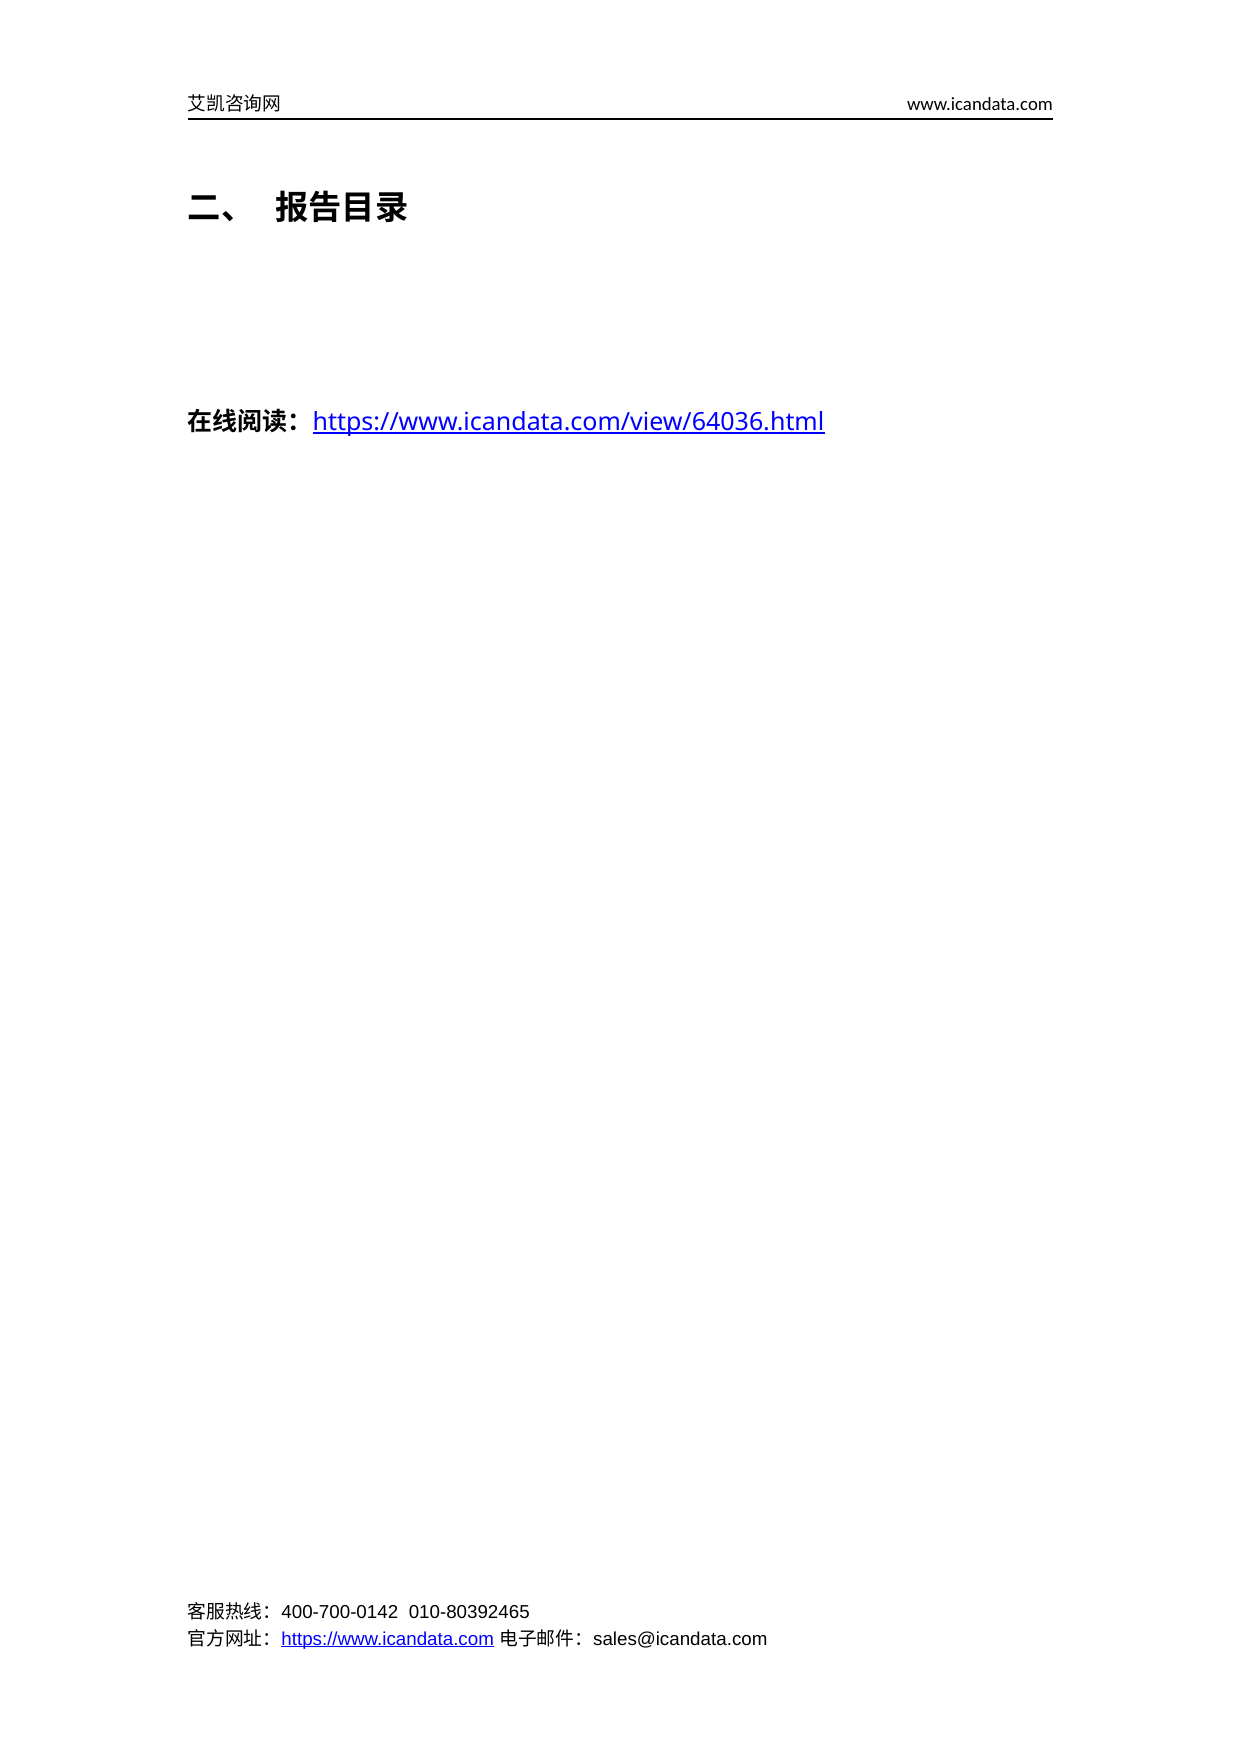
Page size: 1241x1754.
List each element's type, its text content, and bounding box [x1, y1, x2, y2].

text 在线阅读：https://www.icandata.com/view/64036.html [187, 387, 1053, 452]
subtitle 报告目录 [187, 172, 1053, 237]
